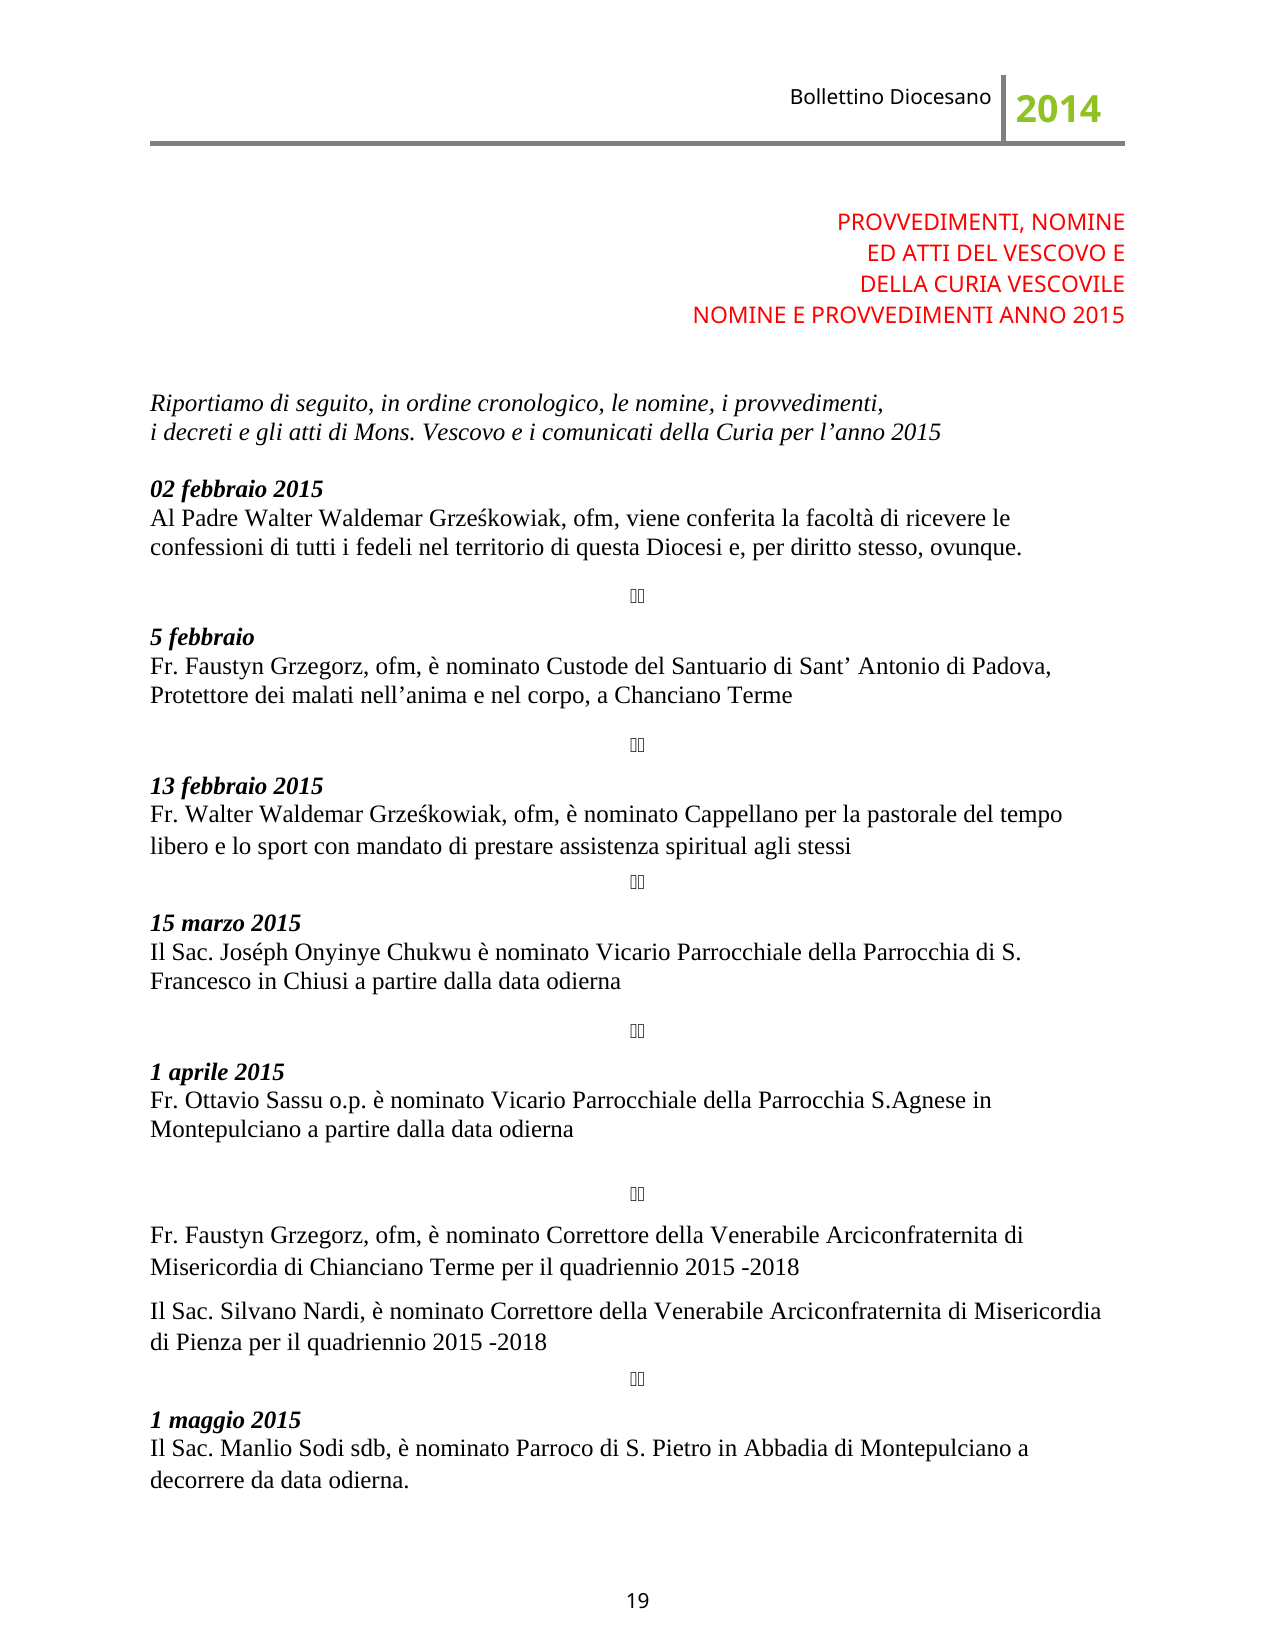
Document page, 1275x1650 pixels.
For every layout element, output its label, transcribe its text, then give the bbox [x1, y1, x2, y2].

text 13 febbraio 2015 [150, 771, 1125, 799]
text Fr. Walter Waldemar Grześkowiak, ofm, è nominato Cappellano per la pastorale del tempo libero e lo sport con mandato di prestare assistenza spiritual agli stessi [150, 799, 1125, 860]
text 15 marzo 2015 [150, 908, 1125, 937]
text ED ATTI DEL VESCOVO E [150, 237, 1125, 268]
text Fr. Faustyn Grzegorz, ofm, è nominato Correttore della Venerabile Arciconfraternita di Misericordia di Chianciano Terme per il quadriennio 2015 -2018 [150, 1220, 1125, 1281]
text Il Sac. Silvano Nardi, è nominato Correttore della Venerabile Arciconfraternita di Misericordia di Pienza per il quadriennio 2015 -2018 [150, 1296, 1125, 1356]
text 1 aprile 2015 [150, 1057, 1125, 1086]
text NOMINE E PROVVEDIMENTI ANNO 2015 [150, 299, 1125, 330]
text Al Padre Walter Waldemar Grześkowiak, ofm, viene conferita la facoltà di ricevere le confessioni di tutti i fedeli nel territorio di questa Diocesi e, per diritto stesso, ovunque. [150, 503, 1125, 560]
text PROVVEDIMENTI, NOMINE [150, 205, 1125, 237]
text 1 maggio 2015 [150, 1405, 1125, 1433]
text Fr. Ottavio Sassu o.p. è nominato Vicario Parrocchiale della Parrocchia S.Agnese in Montepulciano a partire dalla data odierna [150, 1086, 1125, 1143]
text Il Sac. Manlio Sodi sdb, è nominato Parroco di S. Pietro in Abbadia di Montepulciano a decorrere da data odierna. [150, 1433, 1125, 1494]
text i decreti e gli atti di Mons. Vescovo e i comunicati della Curia per l’anno 2015 [150, 417, 1125, 445]
text 5 febbraio [150, 622, 1125, 651]
text Riportiamo di seguito, in ordine cronologico, le nomine, i provvedimenti, [150, 388, 1125, 417]
text Il Sac. Joséph Onyinye Chukwu è nominato Vicario Parrocchiale della Parrocchia di S. Francesco in Chiusi a partire dalla data odierna [150, 937, 1125, 995]
text 02 febbraio 2015 [150, 474, 1125, 503]
text DELLA CURIA VESCOVILE [150, 268, 1125, 299]
text Fr. Faustyn Grzegorz, ofm, è nominato Custode del Santuario di Sant’ Antonio di Padova, Protettore dei malati nell’anima e nel corpo, a Chanciano Terme [150, 651, 1125, 709]
